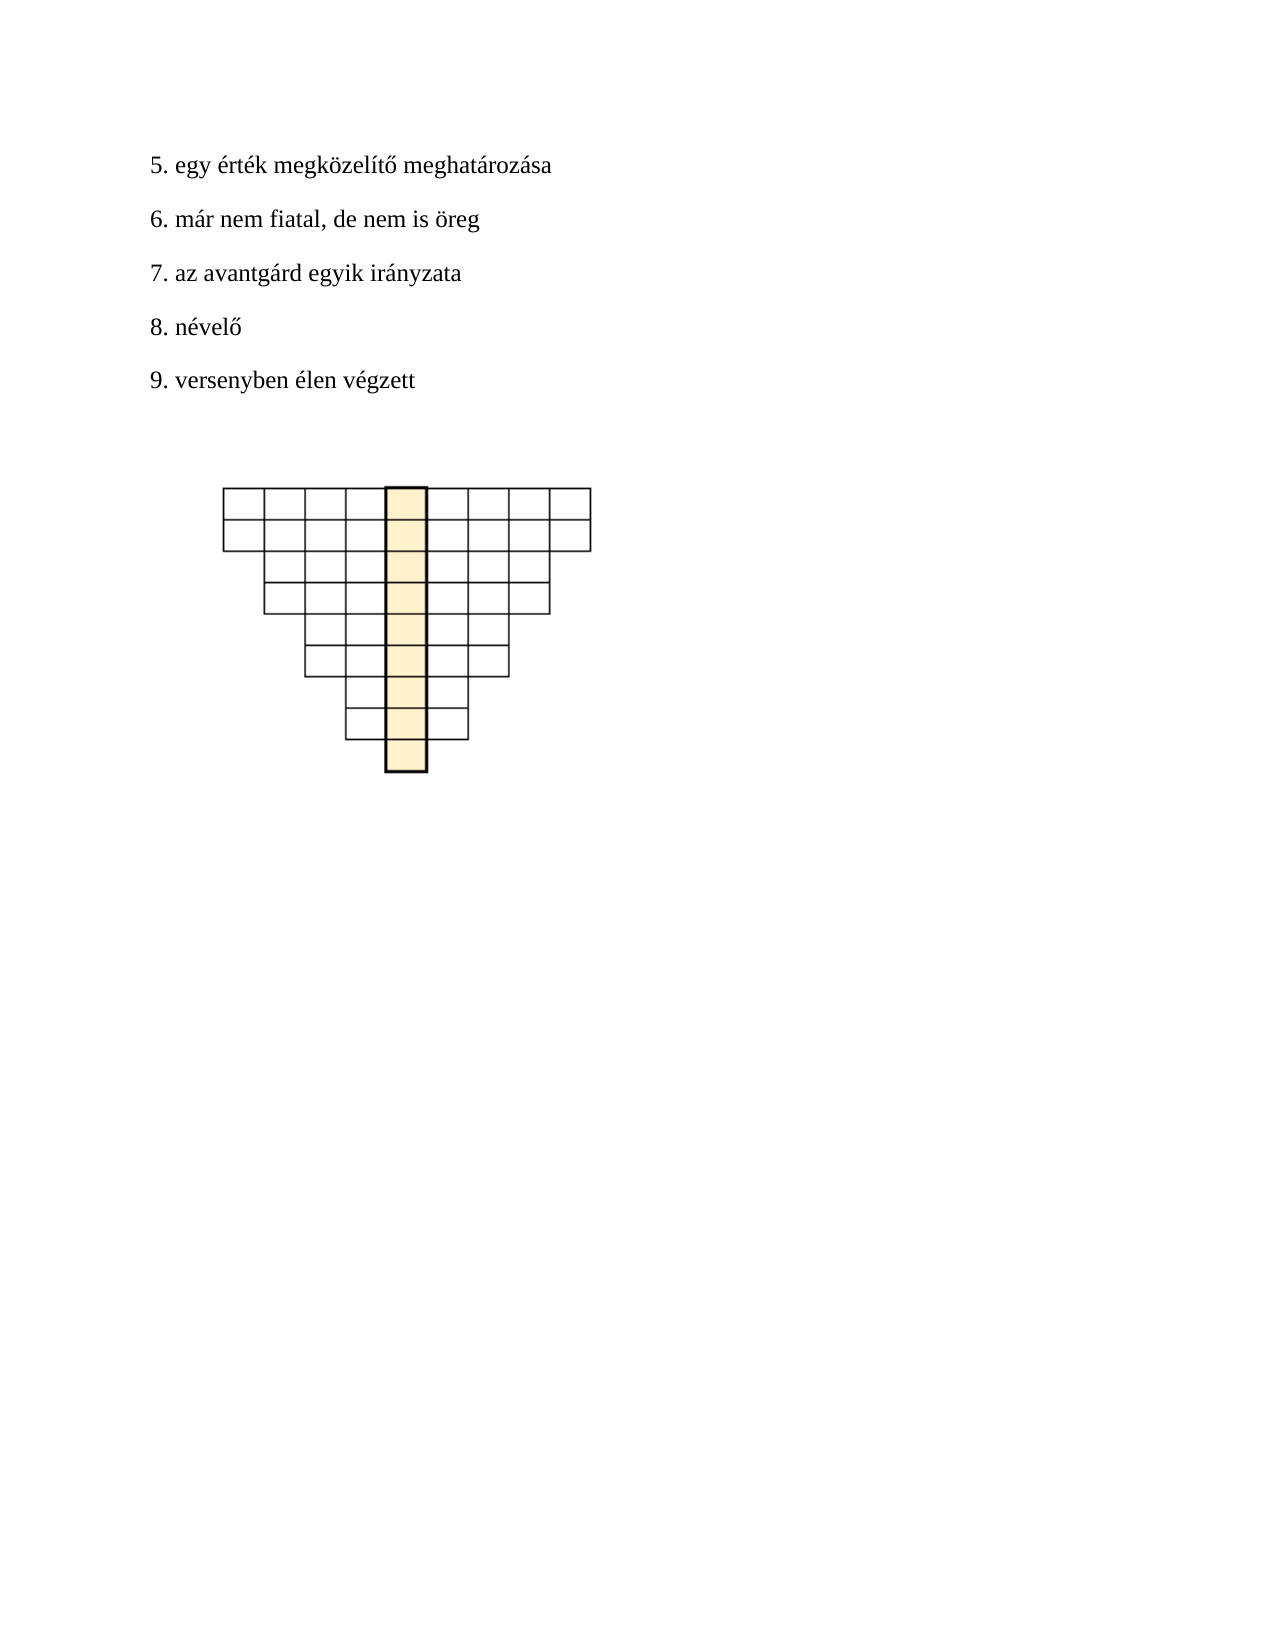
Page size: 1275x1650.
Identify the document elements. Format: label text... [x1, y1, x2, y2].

picture [187, 466, 625, 797]
text 6. már nem fiatal, de nem is öreg [150, 204, 1125, 233]
text 5. egy érték megközelítő meghatározása [150, 150, 1125, 179]
text 7. az avantgárd egyik irányzata [150, 258, 1125, 286]
text 8. névelő [150, 312, 1125, 340]
text 9. versenyben élen végzett [150, 365, 1125, 394]
